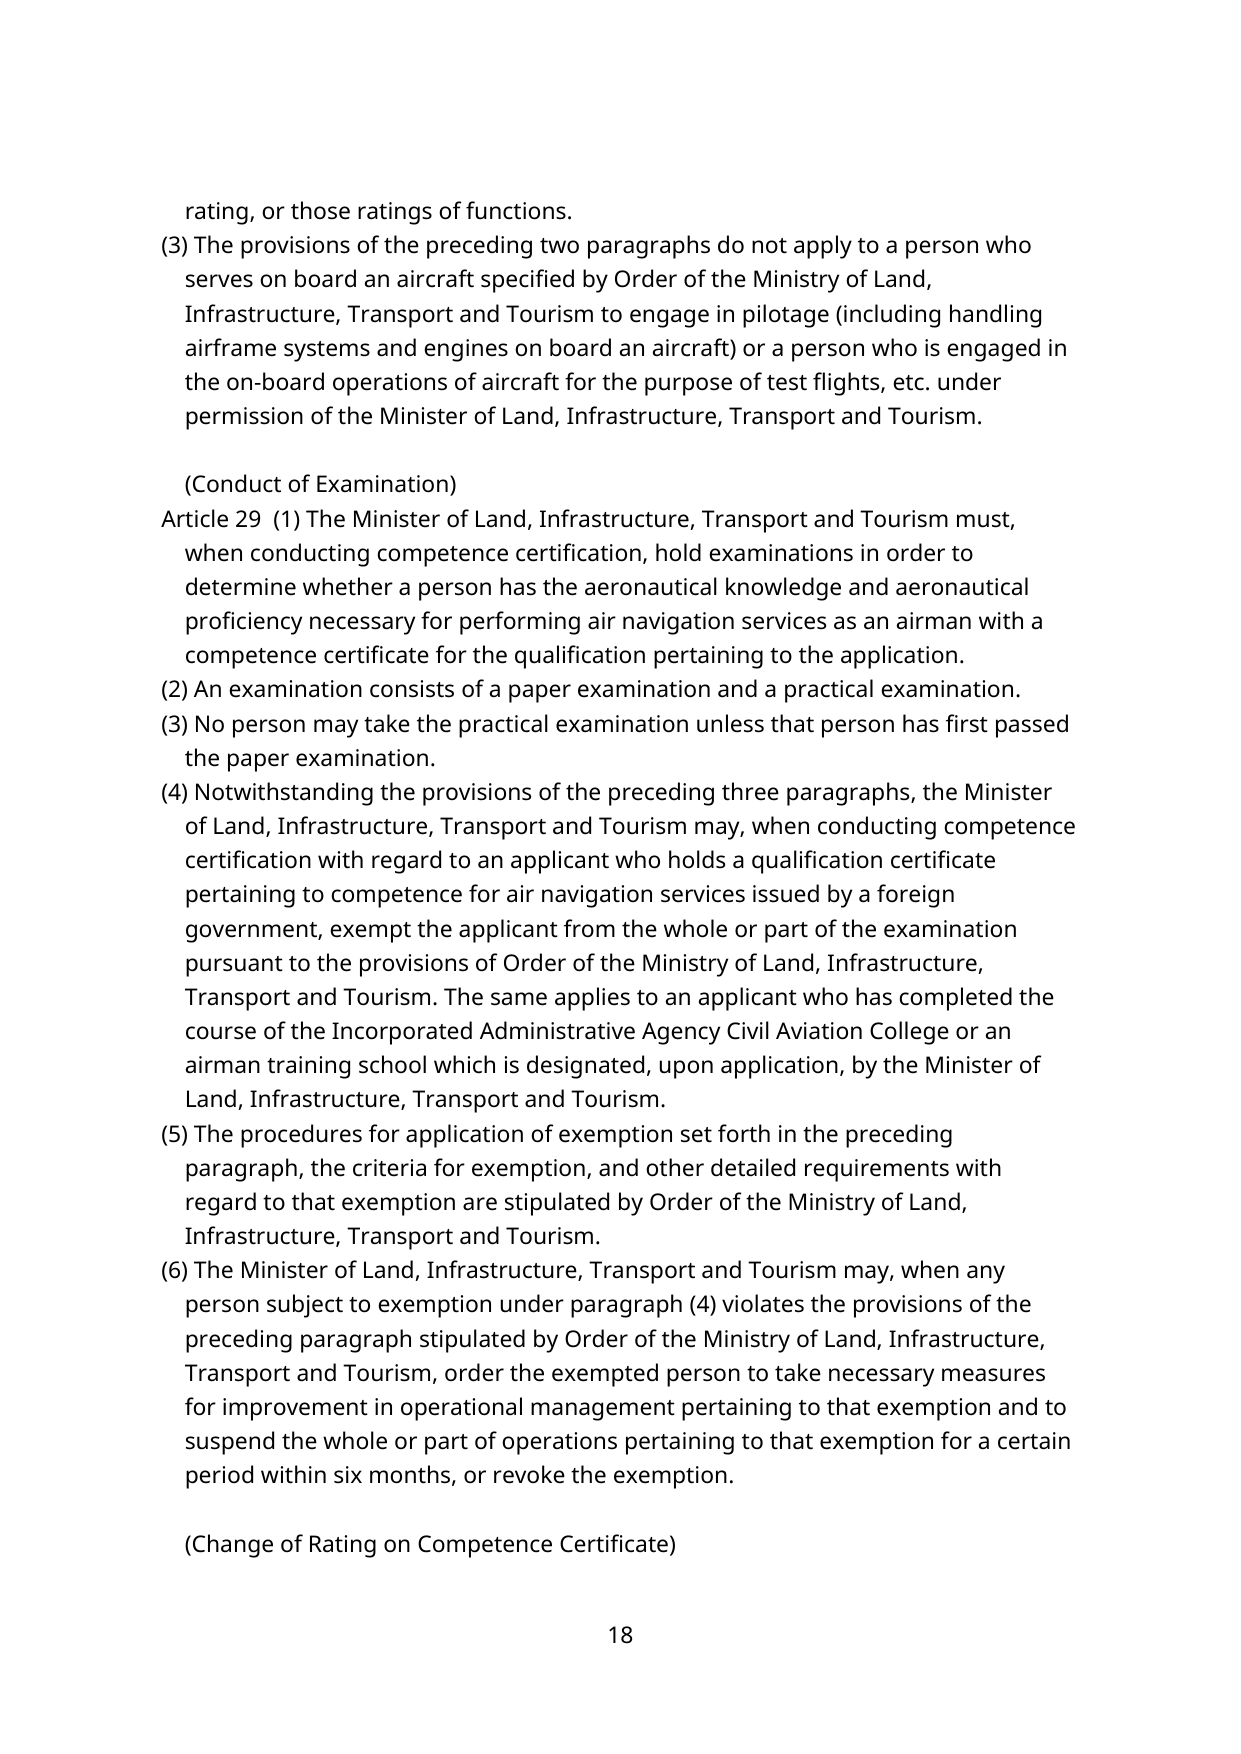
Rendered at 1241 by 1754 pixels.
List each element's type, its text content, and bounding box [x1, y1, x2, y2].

text (5) The procedures for application of exemption set forth in the preceding paragraph, the criteria for exemption, and other detailed requirements with regard to that exemption are stipulated by Order of the Ministry of Land, Infrastructure, Transport and Tourism. [161, 1116, 1079, 1253]
text (Change of Rating on Competence Certificate) [184, 1526, 1079, 1560]
text Article 29 (1) The Minister of Land, Infrastructure, Transport and Tourism must, when conducting competence certification, hold examinations in order to determine whether a person has the aeronautical knowledge and aeronautical proficiency necessary for performing air navigation services as an airman with a competence certificate for the qualification pertaining to the application. [161, 501, 1079, 672]
text (Conduct of Examination) [184, 467, 1079, 501]
text (3) The provisions of the preceding two paragraphs do not apply to a person who serves on board an aircraft specified by Order of the Ministry of Land, Infrastructure, Transport and Tourism to engage in pilotage (including handling airframe systems and engines on board an aircraft) or a person who is engaged in the on-board operations of aircraft for the purpose of test flights, etc. under permission of the Minister of Land, Infrastructure, Transport and Tourism. [161, 228, 1079, 433]
text (6) The Minister of Land, Infrastructure, Transport and Tourism may, when any person subject to exemption under paragraph (4) violates the provisions of the preceding paragraph stipulated by Order of the Ministry of Land, Infrastructure, Transport and Tourism, order the exempted person to take necessary measures for improvement in operational management pertaining to that exemption and to suspend the whole or part of operations pertaining to that exemption for a certain period within six months, or revoke the exemption. [161, 1253, 1079, 1492]
text (2) An examination consists of a paper examination and a practical examination. [161, 672, 1079, 706]
text (4) Notwithstanding the provisions of the preceding three paragraphs, the Minister of Land, Infrastructure, Transport and Tourism may, when conducting competence certification with regard to an applicant who holds a qualification certificate pertaining to competence for air navigation services issued by a foreign government, exempt the applicant from the whole or part of the examination pursuant to the provisions of Order of the Ministry of Land, Infrastructure, Transport and Tourism. The same applies to an applicant who has completed the course of the Incorporated Administrative Agency Civil Aviation College or an airman training school which is designated, upon application, by the Minister of Land, Infrastructure, Transport and Tourism. [161, 774, 1079, 1116]
text (3) No person may take the practical examination unless that person has first passed the paper examination. [161, 706, 1079, 774]
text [161, 194, 1079, 228]
